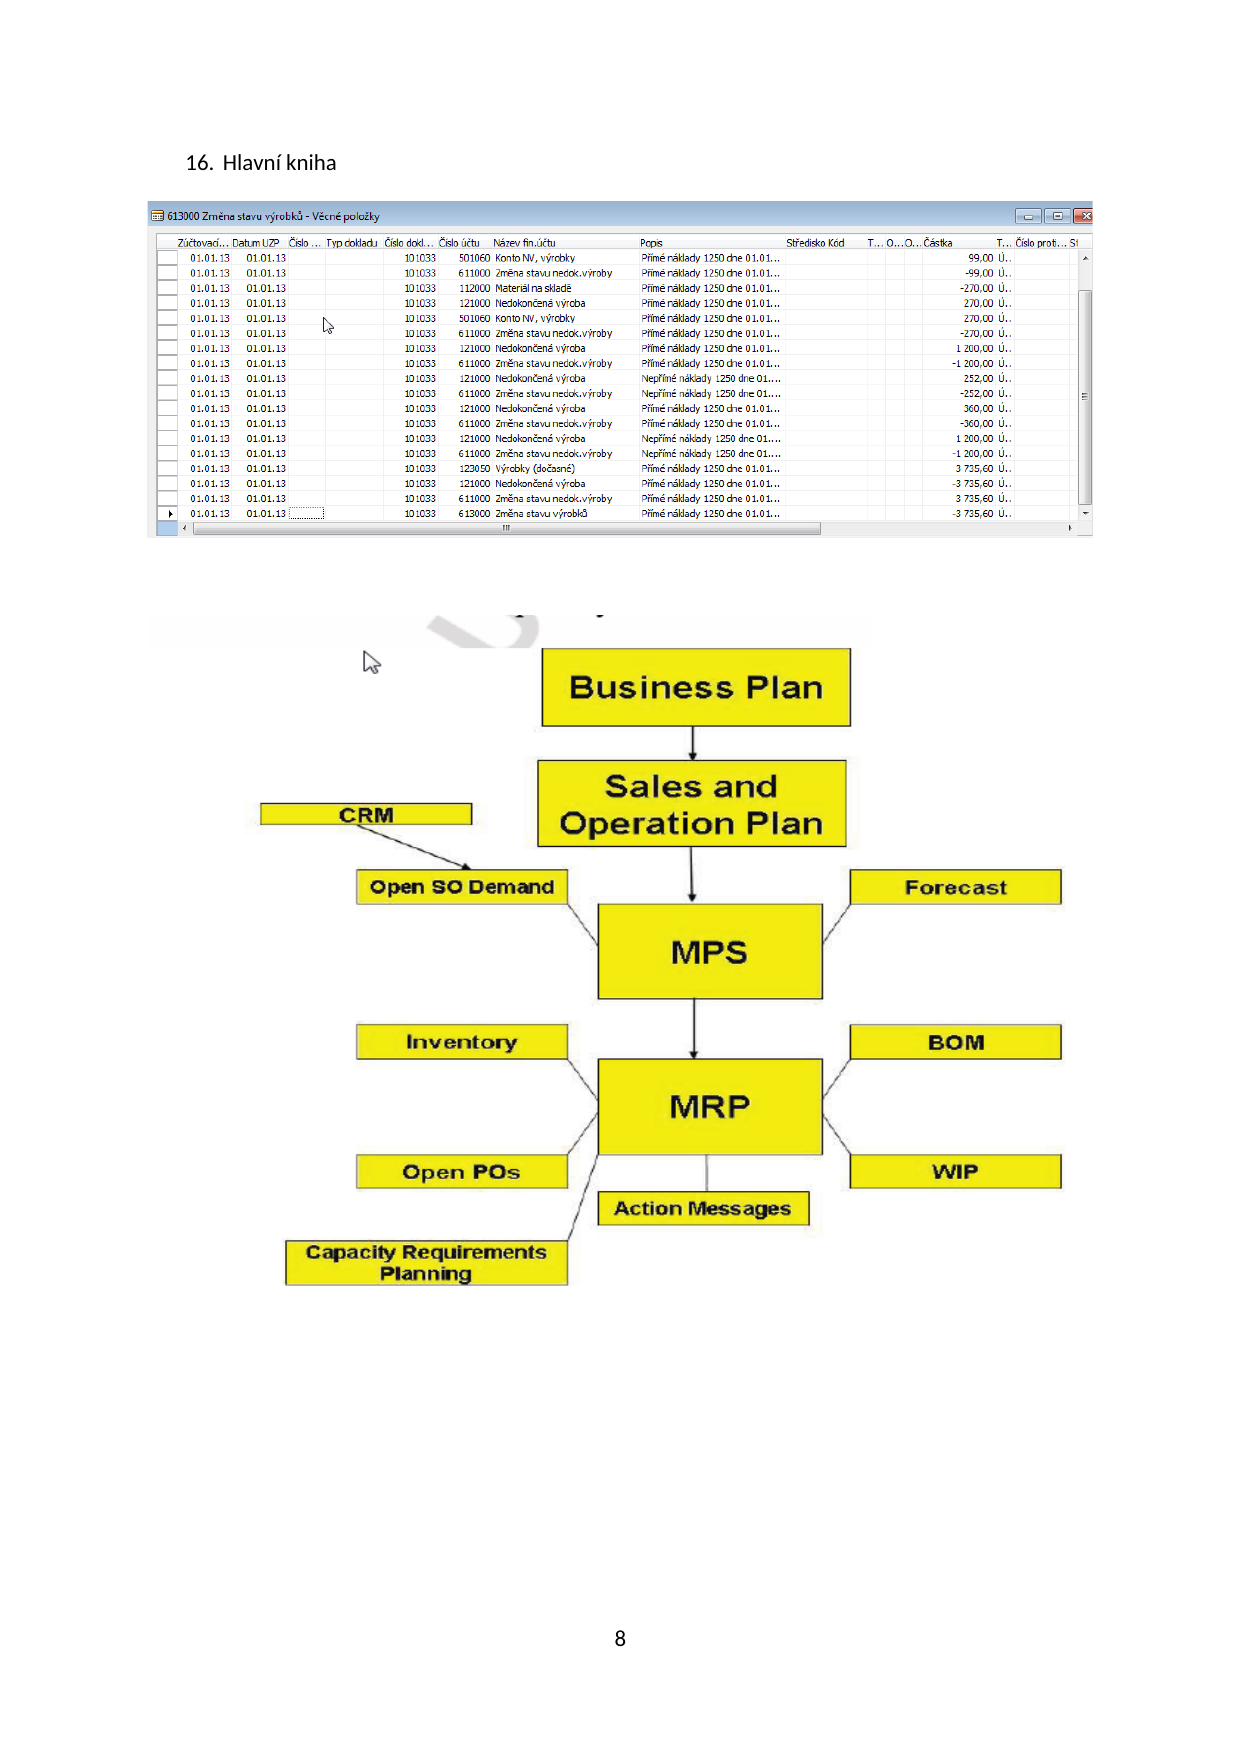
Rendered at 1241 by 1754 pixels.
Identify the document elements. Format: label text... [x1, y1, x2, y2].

picture [147, 615, 1093, 1319]
picture [147, 200, 1093, 538]
list Hlavní kniha [185, 148, 1093, 176]
